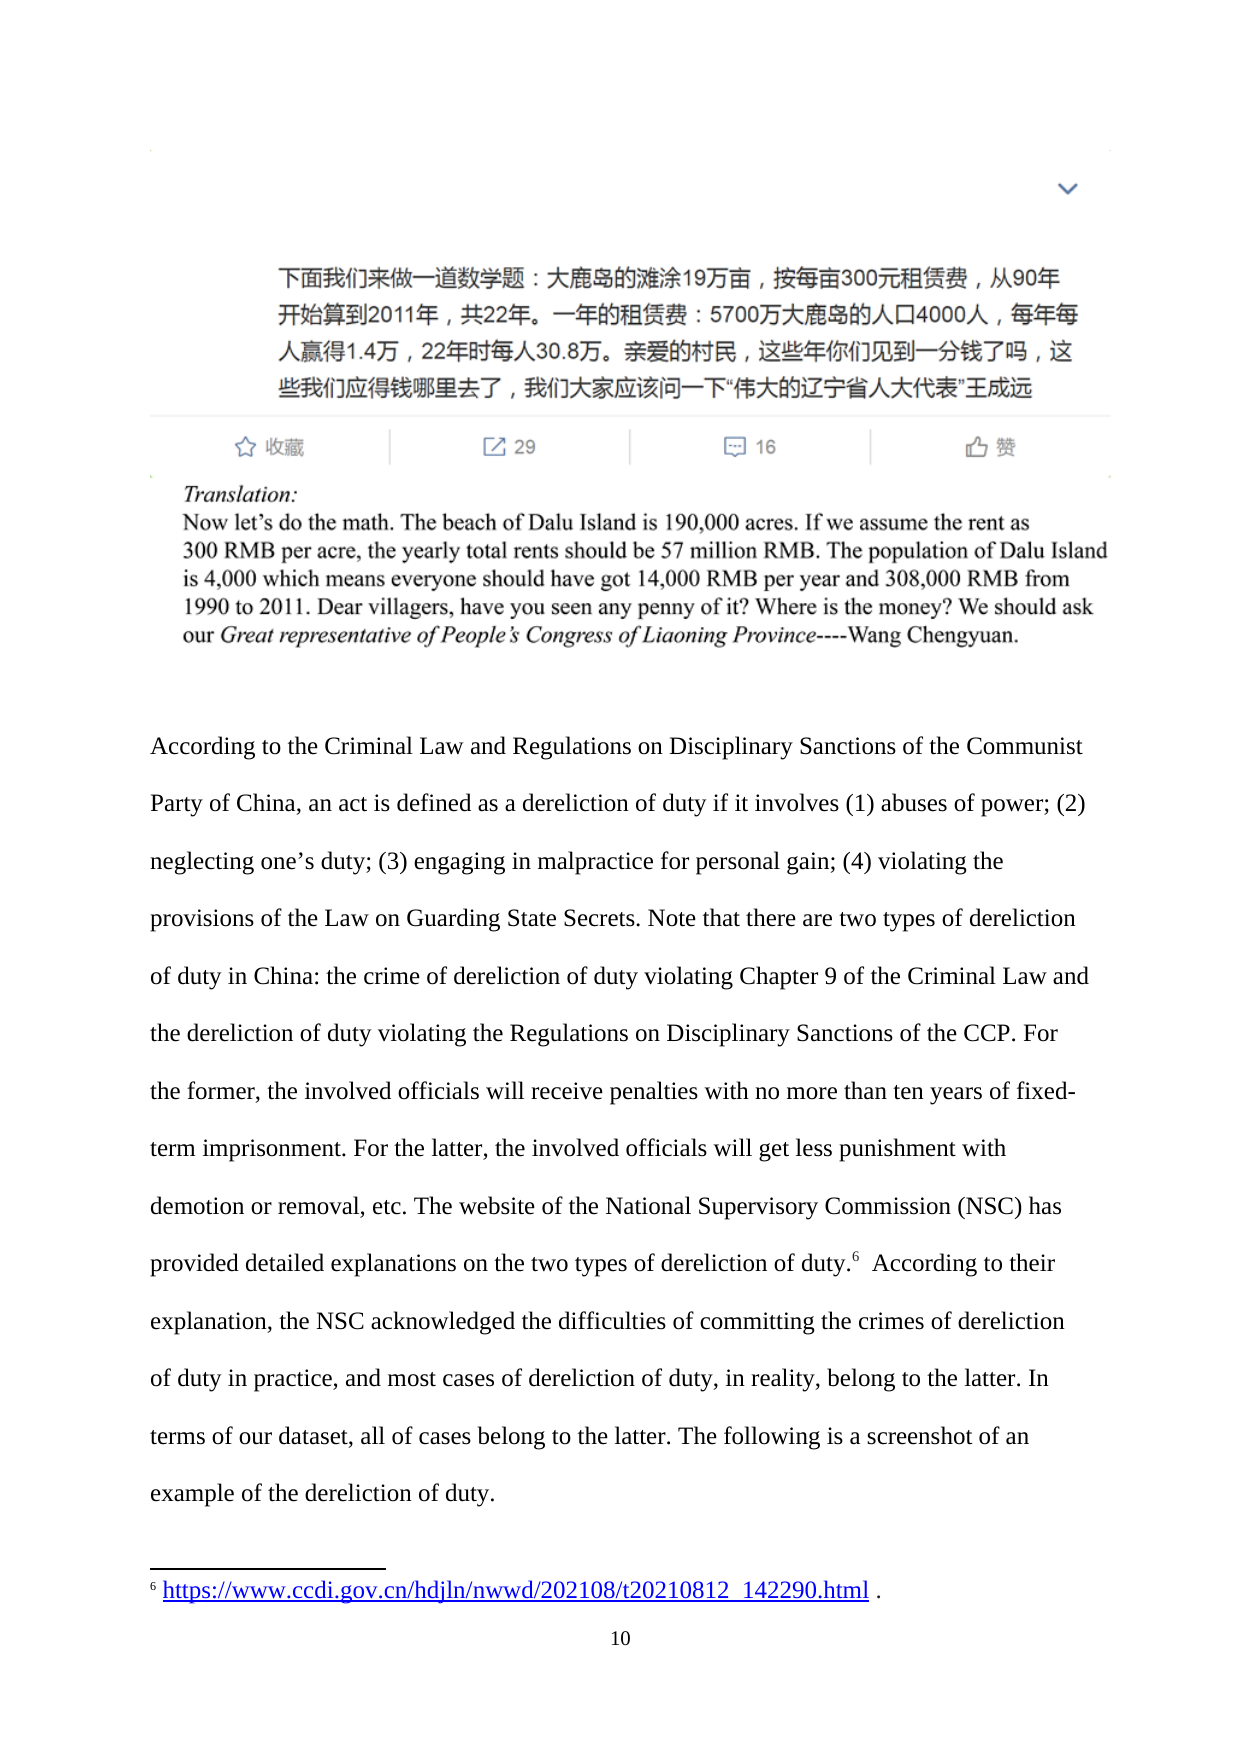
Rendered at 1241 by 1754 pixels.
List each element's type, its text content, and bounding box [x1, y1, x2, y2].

text According to the Criminal Law and Regulations on Disciplinary Sanctions of the Communist Party of China, an act is defined as a dereliction of duty if it involves (1) abuses of power; (2) neglecting one’s duty; (3) engaging in malpractice for personal gain; (4) violating the provisions of the Law on Guarding State Secrets. Note that there are two types of dereliction of duty in China: the crime of dereliction of duty violating Chapter 9 of the Criminal Law and the dereliction of duty violating the Regulations on Disciplinary Sanctions of the CCP. For the former, the involved officials will receive penalties with no more than ten years of fixed-term imprisonment. For the latter, the involved officials will get less punishment with demotion or removal, etc. The website of the National Supervisory Commission (NSC) has provided detailed explanations on the two types of dereliction of duty. According to their explanation, the NSC acknowledged the difficulties of committing the crimes of dereliction of duty in practice, and most cases of dereliction of duty, in reality, belong to the latter. In terms of our dataset, all of cases belong to the latter. The following is a screenshot of an example of the dereliction of duty. [150, 731, 1090, 1507]
picture [150, 150, 1113, 677]
